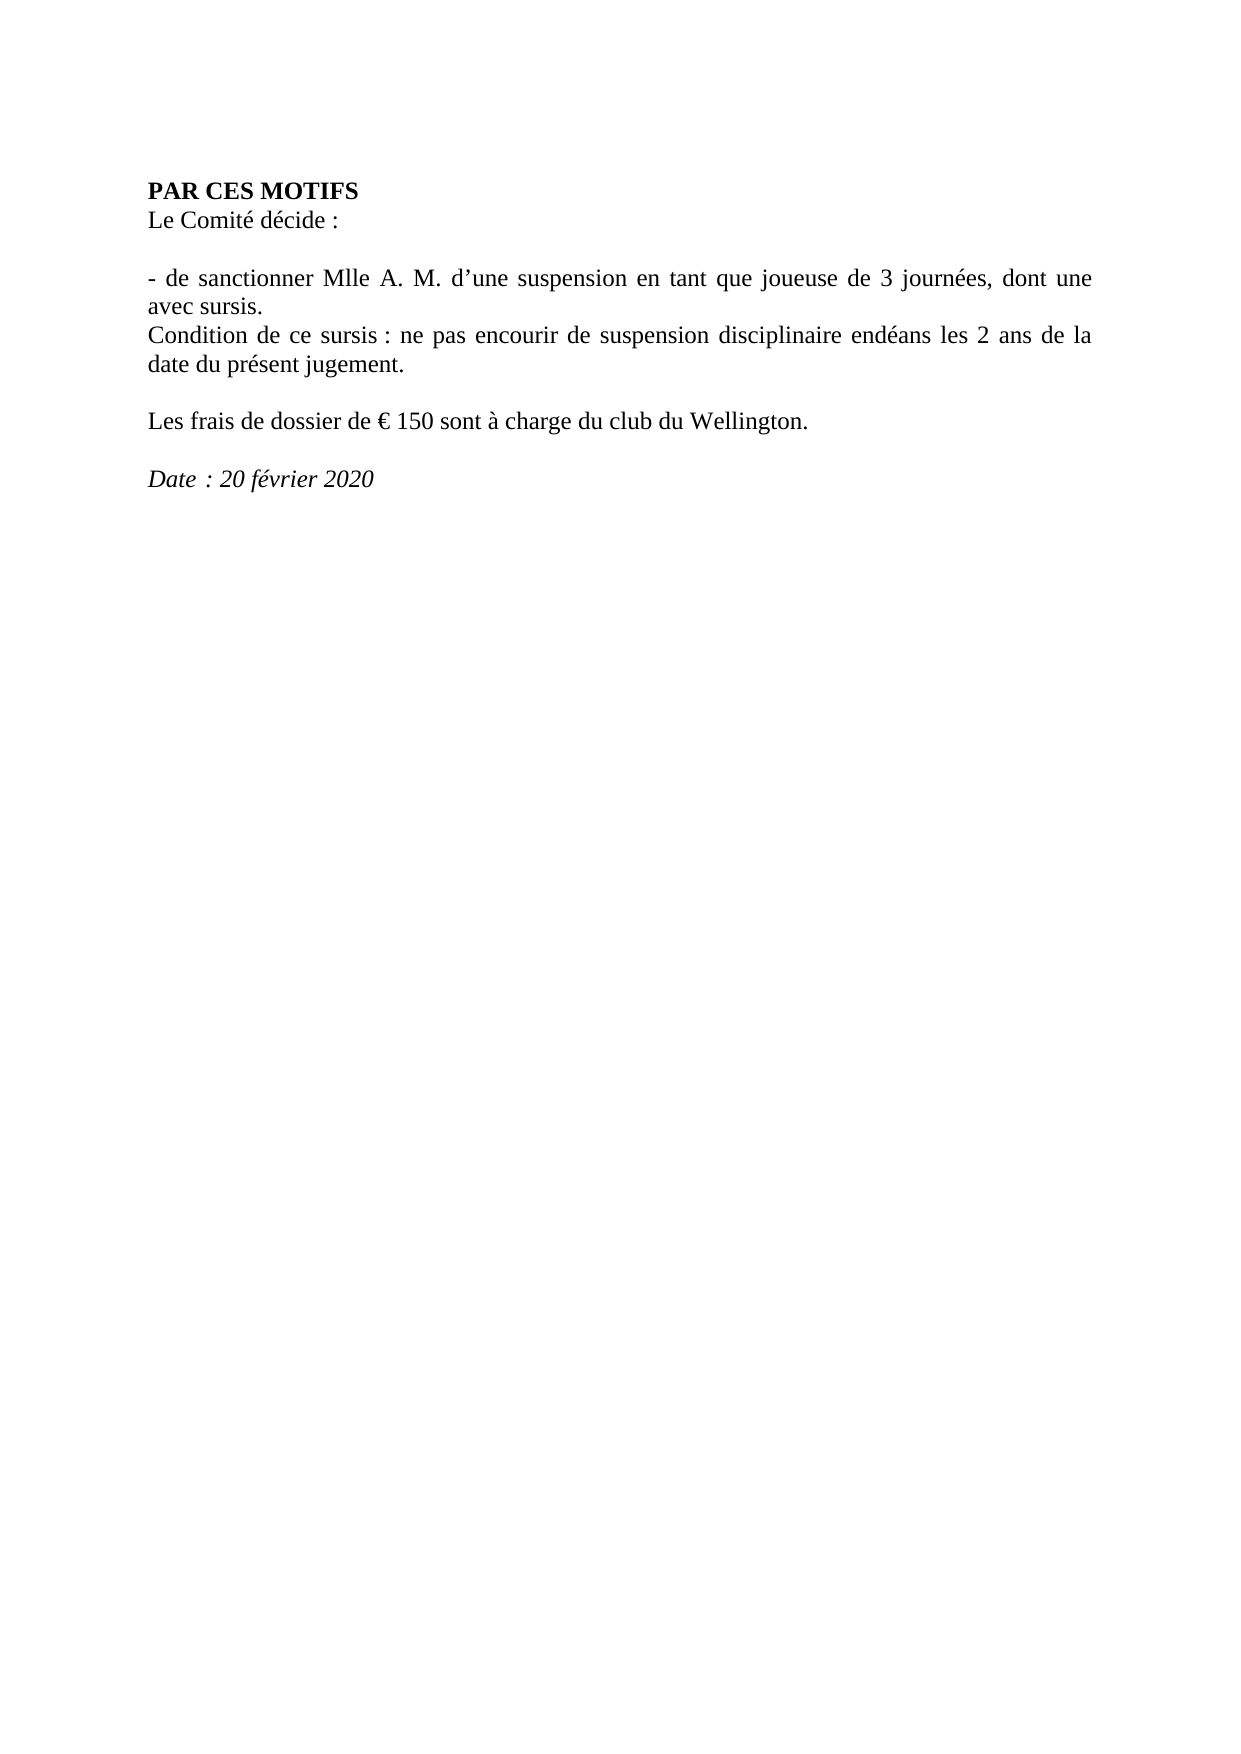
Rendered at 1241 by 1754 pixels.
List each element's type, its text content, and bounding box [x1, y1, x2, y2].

text Condition de ce sursis : ne pas encourir de suspension disciplinaire endéans les 2 ans de la date du présent jugement. [148, 320, 1092, 378]
text PAR CES MOTIFS [148, 176, 1092, 205]
text Les frais de dossier de € 150 sont à charge du club du Wellington. [148, 406, 1092, 435]
text Date : 20 février 2020 [148, 464, 1092, 493]
text - de sanctionner Mlle A. M. d’une suspension en tant que joueuse de 3 journées, dont une avec sursis. [148, 263, 1092, 320]
text Le Comité décide : [148, 205, 1092, 234]
